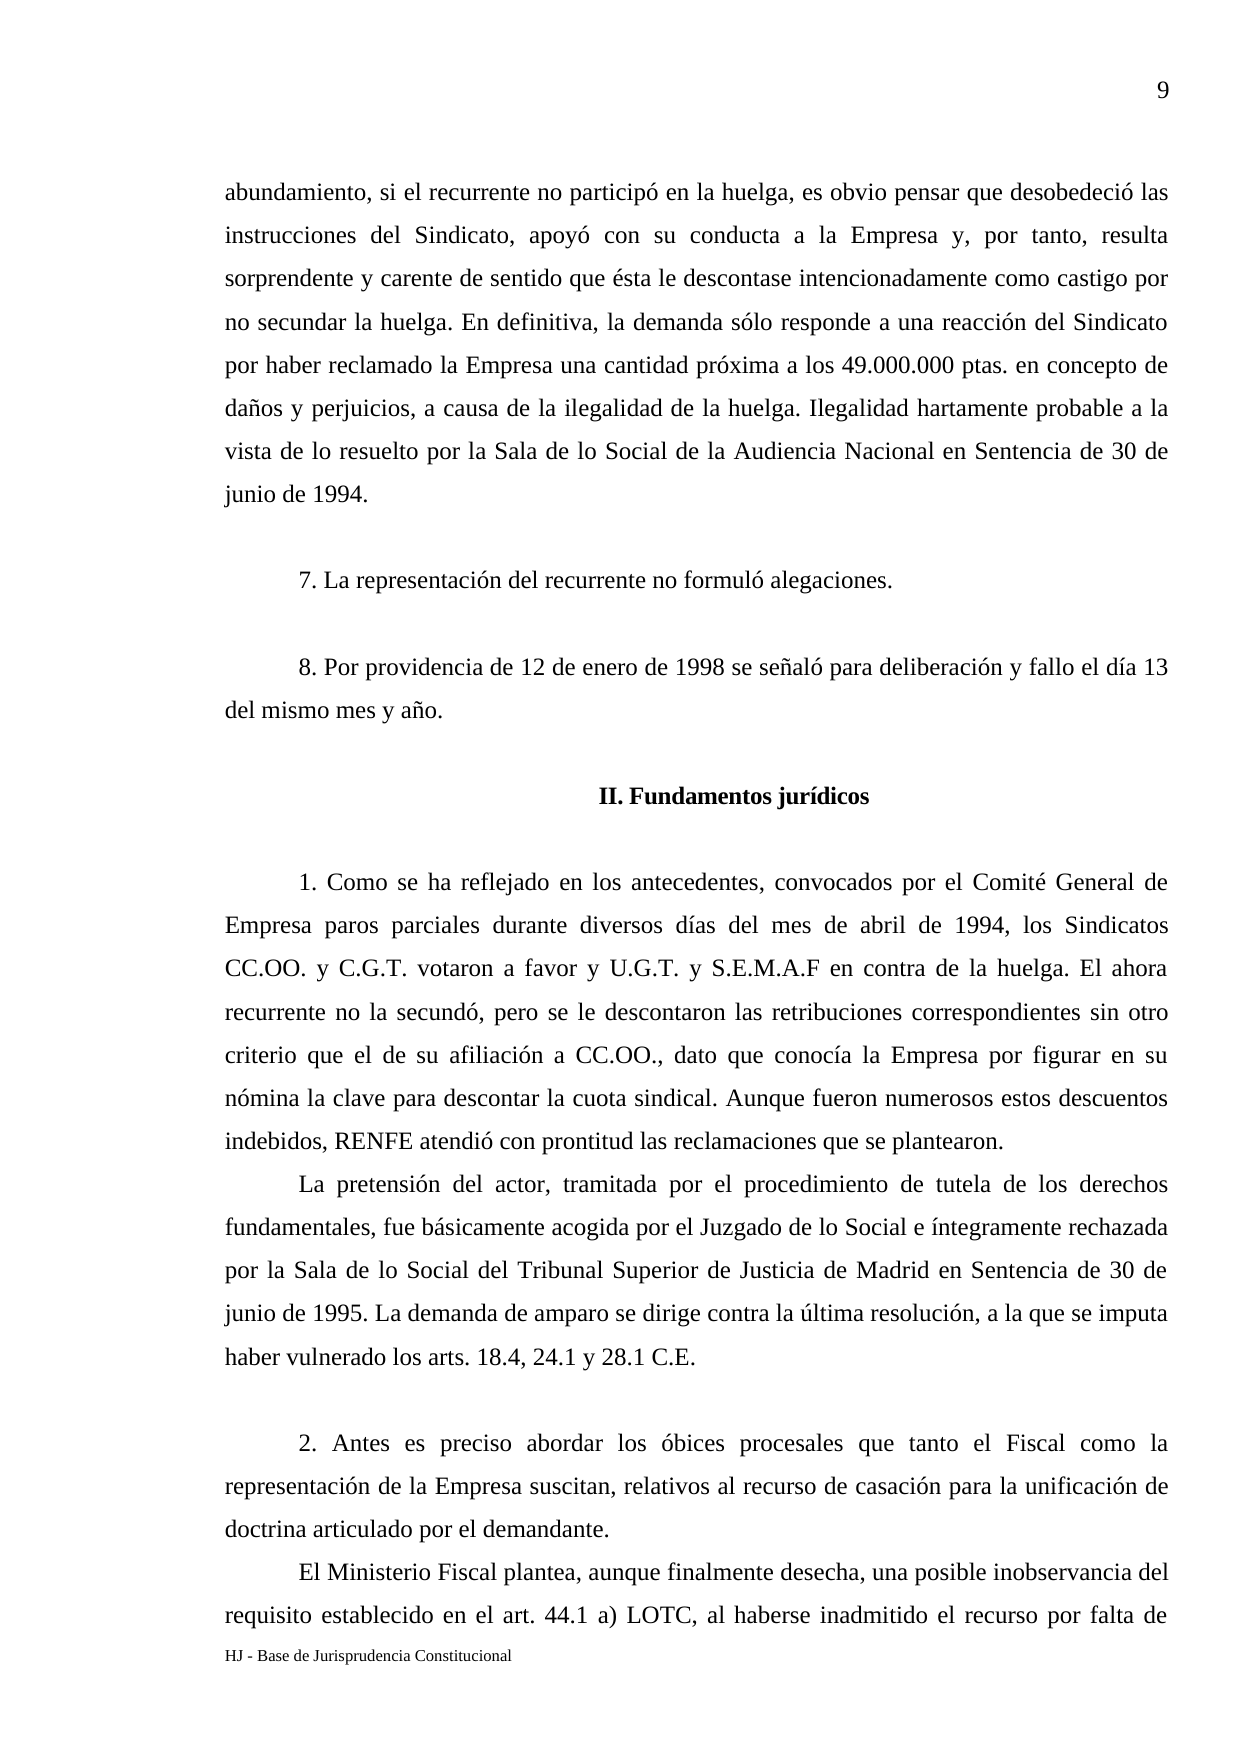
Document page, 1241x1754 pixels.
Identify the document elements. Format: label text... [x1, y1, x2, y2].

text 8. Por providencia de 12 de enero de 1998 se señaló para deliberación y fallo el día 13 del mismo mes y año. [224, 652, 1169, 723]
text 2. Antes es preciso abordar los óbices procesales que tanto el Fiscal como la representación de la Empresa suscitan, relativos al recurso de casación para la unificación de doctrina articulado por el demandante. [224, 1428, 1169, 1543]
text 7. La representación del recurrente no formuló alegaciones. [224, 565, 1169, 594]
text 1. Como se ha reflejado en los antecedentes, convocados por el Comité General de Empresa paros parciales durante diversos días del mes de abril de 1994, los Sindicatos CC.OO. y C.G.T. votaron a favor y U.G.T. y S.E.M.A.F en contra de la huelga. El ahora recurrente no la secundó, pero se le descontaron las retribuciones correspondientes sin otro criterio que el de su afiliación a CC.OO., dato que conocía la Empresa por figurar en su nómina la clave para descontar la cuota sindical. Aunque fueron numerosos estos descuentos indebidos, RENFE atendió con prontitud las reclamaciones que se plantearon. [224, 867, 1169, 1155]
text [224, 1557, 1169, 1629]
text La pretensión del actor, tramitada por el procedimiento de tutela de los derechos fundamentales, fue básicamente acogida por el Juzgado de lo Social e íntegramente rechazada por la Sala de lo Social del Tribunal Superior de Justicia de Madrid en Sentencia de 30 de junio de 1995. La demanda de amparo se dirige contra la última resolución, a la que se imputa haber vulnerado los arts. 18.4, 24.1 y 28.1 C.E. [224, 1169, 1169, 1370]
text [224, 177, 1169, 508]
subtitle II. Fundamentos jurídicos [224, 781, 1169, 810]
